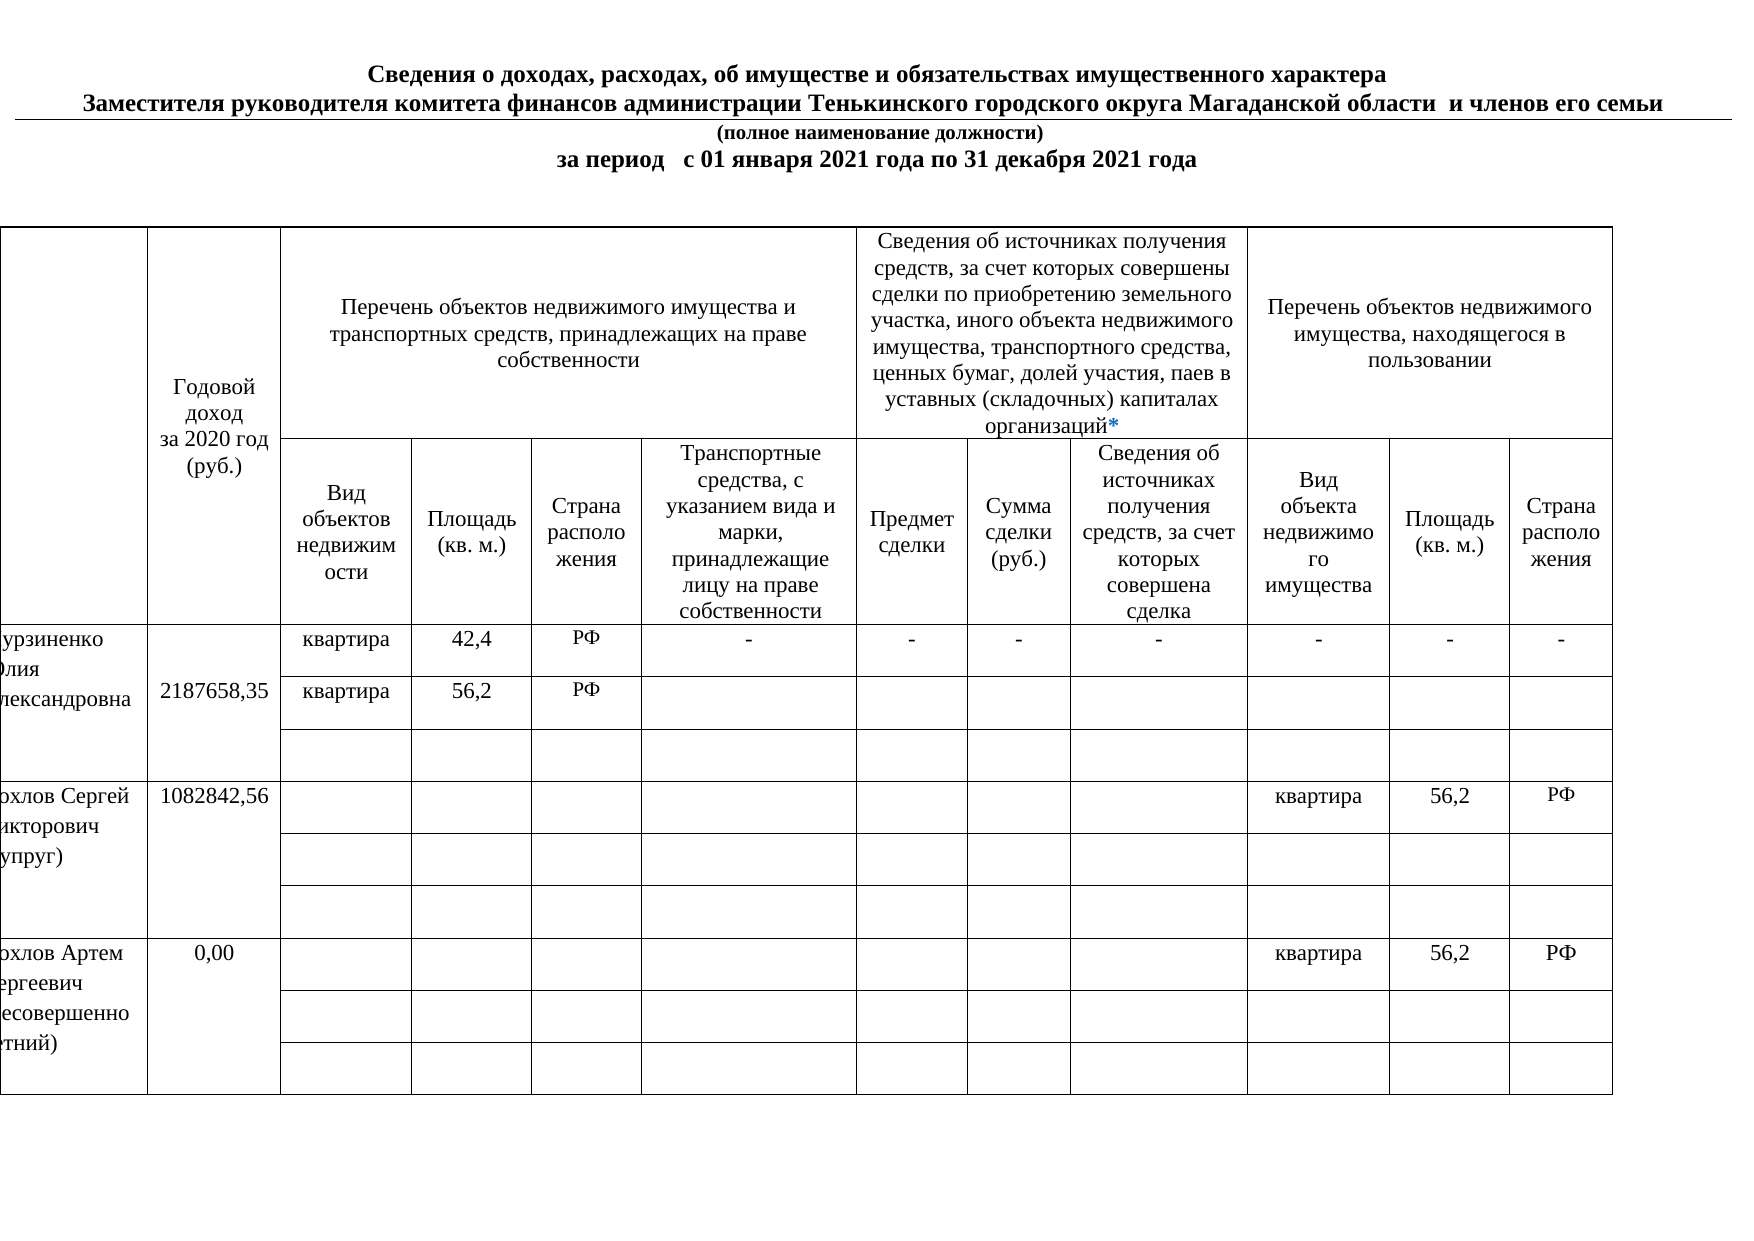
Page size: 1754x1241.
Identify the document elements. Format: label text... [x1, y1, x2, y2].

table_cell Предмет сделки [857, 439, 967, 624]
table_cell [1248, 730, 1389, 781]
table_cell [532, 939, 641, 990]
table_cell Сумма сделки (руб.) [968, 439, 1070, 624]
table_cell [1390, 886, 1509, 937]
table_cell [281, 730, 411, 781]
table_cell Площадь (кв. м.) [412, 439, 531, 624]
table_cell [968, 782, 1070, 833]
table_cell 1082842,56 [148, 782, 280, 937]
table_cell - [642, 625, 856, 676]
table_cell [857, 991, 967, 1042]
table_cell [1248, 886, 1389, 937]
table_cell [532, 782, 641, 833]
table_header Годовой доход за 2020 год (руб.) [148, 228, 280, 624]
table_header Перечень объектов недвижимого имущества и транспортных средств, принадлежащих на праве собственности [281, 228, 856, 438]
table_cell [642, 939, 856, 990]
table_cell [857, 677, 967, 729]
table_cell квартира [1248, 782, 1389, 833]
table_cell [1390, 1043, 1509, 1094]
table_cell 42,4 [412, 625, 531, 676]
table_cell [532, 886, 641, 937]
table_cell - [1248, 625, 1389, 676]
table_cell [857, 1043, 967, 1094]
text Сведения о доходах, расходах, об имуществе и обязательствах имущественного характера [59, 59, 1695, 88]
table_cell [642, 730, 856, 781]
table_cell Вид объектов недвижимости [281, 439, 411, 624]
table_cell Страна расположения [1510, 439, 1612, 624]
table_cell [1510, 886, 1612, 937]
table_cell [857, 939, 967, 990]
table_cell [1071, 834, 1247, 885]
table_cell [642, 991, 856, 1042]
table_cell [412, 730, 531, 781]
table_cell [412, 1043, 531, 1094]
table_cell РФ [1510, 782, 1612, 833]
table_cell Хохлов Артем Сергеевич (несовершеннолетний) [1, 939, 147, 1094]
table_cell [642, 677, 856, 729]
table_cell [968, 834, 1070, 885]
table_cell [1510, 677, 1612, 729]
table_cell РФ [1510, 939, 1612, 990]
table_cell Хохлов Сергей Викторович (супруг) [1, 782, 147, 937]
table_cell 56,2 [1390, 939, 1509, 990]
table_cell [412, 782, 531, 833]
table_cell [1510, 1043, 1612, 1094]
table_cell [1071, 677, 1247, 729]
table_cell Страна расположения [532, 439, 641, 624]
table_cell - [857, 625, 967, 676]
table_cell [281, 991, 411, 1042]
table_cell [642, 782, 856, 833]
table_cell [1248, 677, 1389, 729]
table_cell [281, 1043, 411, 1094]
table_cell [857, 782, 967, 833]
table_cell [968, 1043, 1070, 1094]
table_header [1, 228, 147, 624]
table_cell [968, 886, 1070, 937]
table_cell РФ [532, 677, 641, 729]
table_cell Сведения об источниках получения средств, за счет которых совершена сделка [1071, 439, 1247, 624]
table_cell квартира [1248, 939, 1389, 990]
table_cell квартира [281, 625, 411, 676]
table_cell [532, 834, 641, 885]
table_cell [857, 886, 967, 937]
table_cell [968, 677, 1070, 729]
table_cell [1248, 991, 1389, 1042]
table_cell [1248, 1043, 1389, 1094]
text Заместителя руководителя комитета финансов администрации Тенькинского городского округа Магаданской области и членов его семьи [15, 88, 1732, 119]
table_cell [642, 1043, 856, 1094]
table_cell [1390, 677, 1509, 729]
table_cell - [1071, 625, 1247, 676]
table_cell [281, 886, 411, 937]
table_cell [412, 939, 531, 990]
table_cell [1248, 834, 1389, 885]
table_cell - [968, 625, 1070, 676]
table_cell Мурзиненко Юлия Александровна [1, 625, 147, 781]
table_cell Транспортные средства, с указанием вида и марки, принадлежащие лицу на праве собственности [642, 439, 856, 624]
table_cell квартира [281, 677, 411, 729]
table_cell [532, 991, 641, 1042]
table_cell [1390, 991, 1509, 1042]
table_cell Площадь (кв. м.) [1390, 439, 1509, 624]
table_cell [1071, 991, 1247, 1042]
table_cell [968, 730, 1070, 781]
table_header Сведения об источниках получения средств, за счет которых совершены сделки по приобретению земельного участка, иного объекта недвижимого имущества, транспортного средства, ценных бумаг, долей участия, паев в уставных (складочных) капиталах организаций* [857, 228, 1247, 438]
table_cell [1071, 782, 1247, 833]
table_cell [1071, 1043, 1247, 1094]
table_cell [642, 834, 856, 885]
table_cell [412, 991, 531, 1042]
table_cell [968, 939, 1070, 990]
table_cell [1510, 991, 1612, 1042]
table_cell [532, 730, 641, 781]
table_cell [1510, 834, 1612, 885]
table_cell [1390, 834, 1509, 885]
table_cell РФ [532, 625, 641, 676]
table_cell [968, 991, 1070, 1042]
table_cell [1071, 939, 1247, 990]
table_cell [281, 834, 411, 885]
table_cell 56,2 [1390, 782, 1509, 833]
table_cell 56,2 [412, 677, 531, 729]
table_cell 0,00 [148, 939, 280, 1094]
table_cell - [1510, 625, 1612, 676]
text (полное наименование должности) [59, 120, 1695, 144]
table_cell [1071, 730, 1247, 781]
table_cell [857, 834, 967, 885]
table_cell - [1390, 625, 1509, 676]
table_cell [1390, 730, 1509, 781]
table_cell 2187658,35 [148, 625, 280, 781]
table_cell [412, 886, 531, 937]
table_cell [1071, 886, 1247, 937]
table_cell [281, 782, 411, 833]
table_cell [412, 834, 531, 885]
table_cell [281, 939, 411, 990]
table_cell [532, 1043, 641, 1094]
table_cell [857, 730, 967, 781]
table_cell Вид объекта недвижимого имущества [1248, 439, 1389, 624]
table_cell [1510, 730, 1612, 781]
table_cell [642, 886, 856, 937]
text за период с 01 января 2021 года по 31 декабря 2021 года [59, 144, 1695, 172]
table_header Перечень объектов недвижимого имущества, находящегося в пользовании [1248, 228, 1612, 438]
